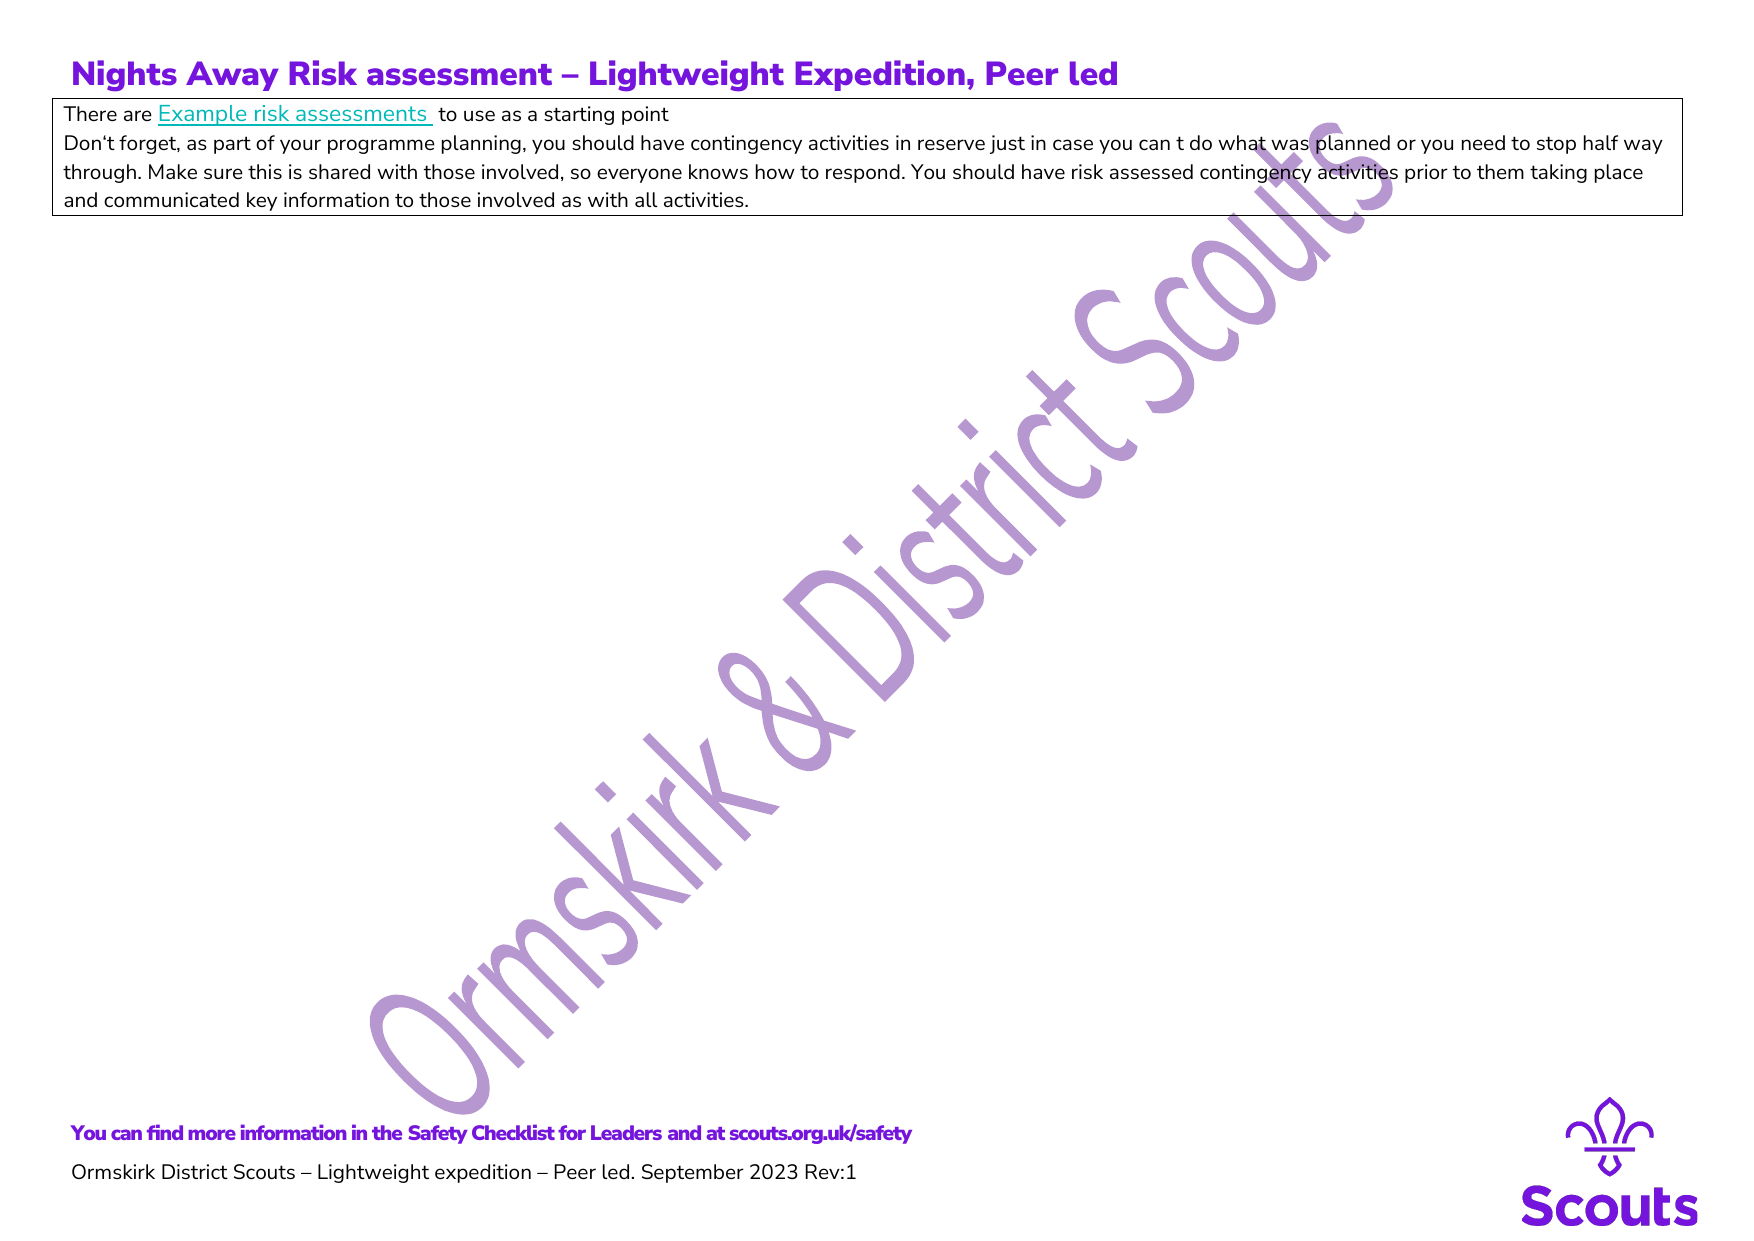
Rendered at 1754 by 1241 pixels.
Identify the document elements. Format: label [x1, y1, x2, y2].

picture [1522, 1097, 1698, 1226]
table_cell [53, 99, 1682, 215]
